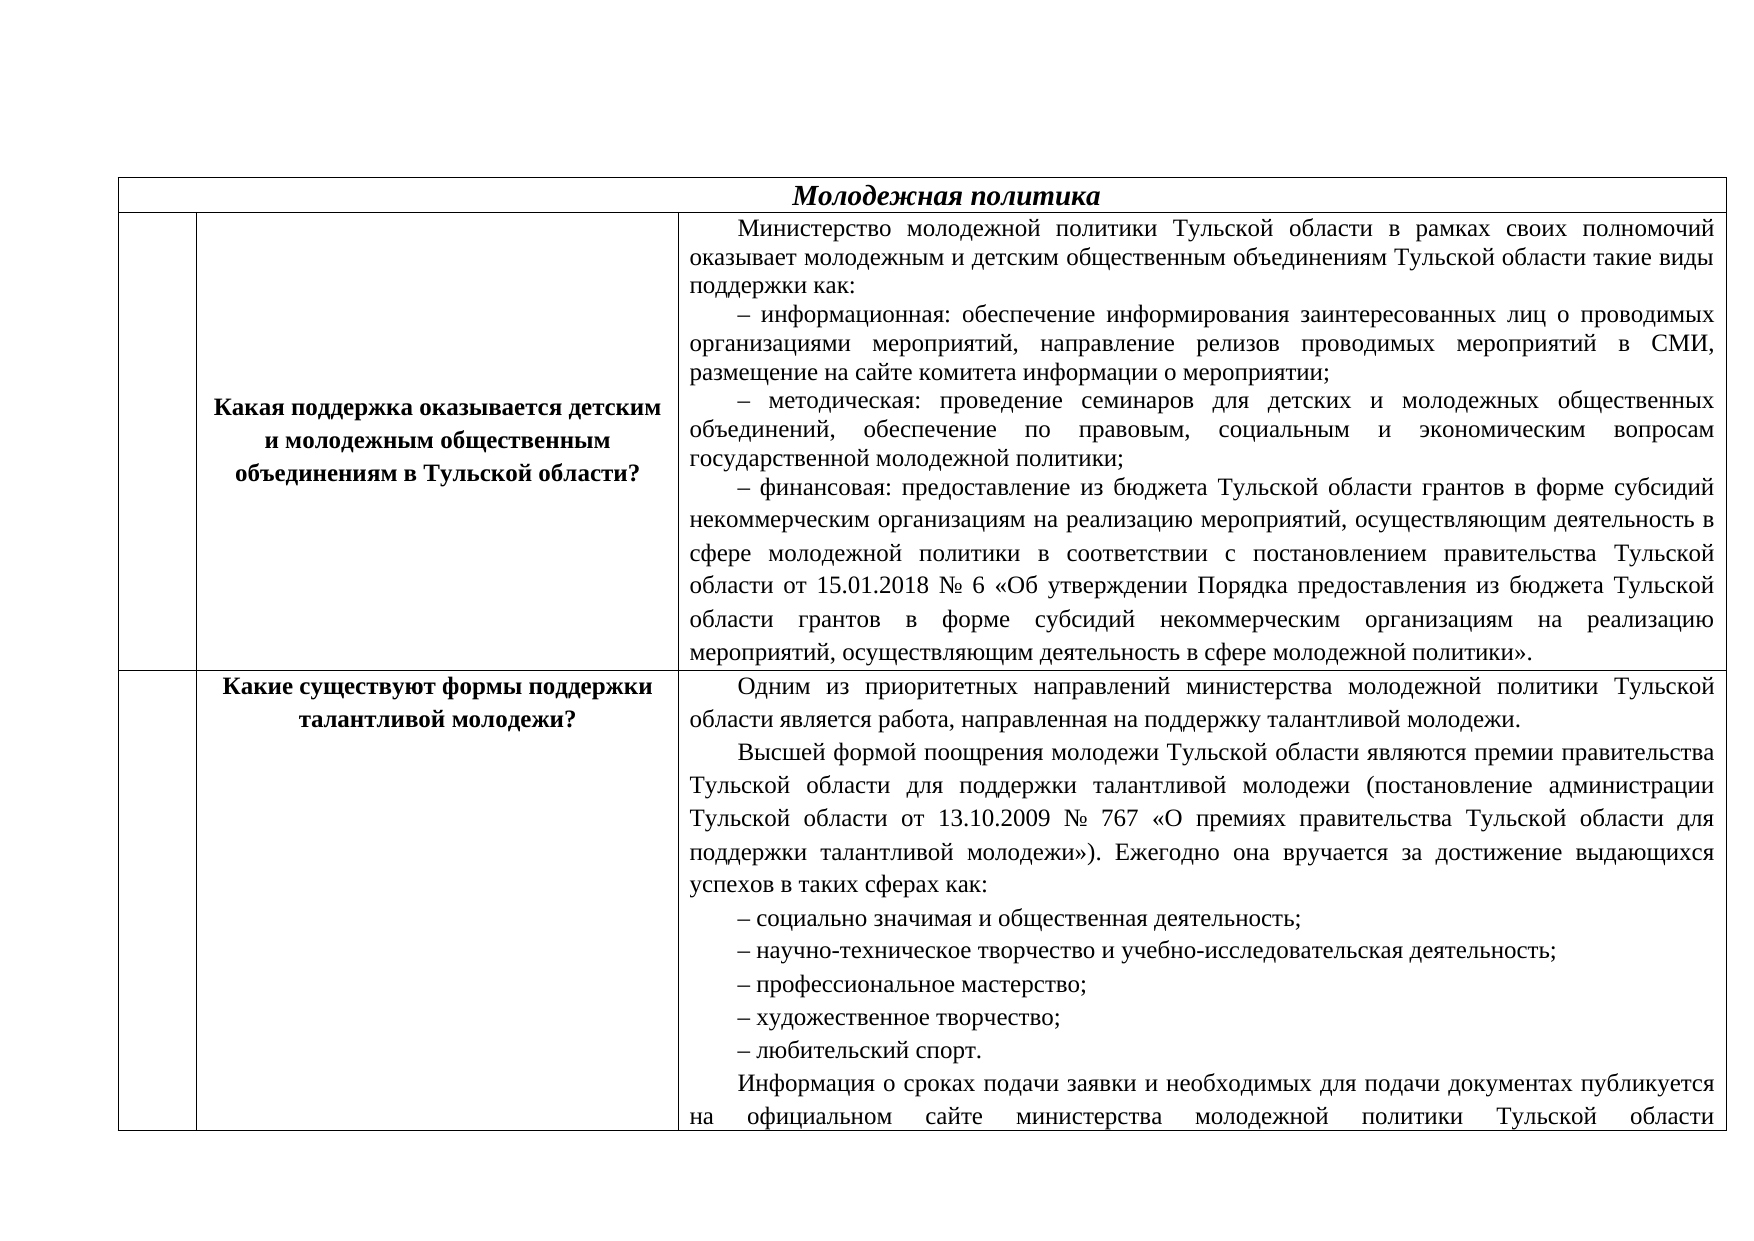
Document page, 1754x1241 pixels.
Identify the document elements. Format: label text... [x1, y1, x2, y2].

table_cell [679, 671, 1726, 1129]
table_cell Какая поддержка оказывается детским и молодежным общественным объединениям в Тульской области? [197, 213, 678, 670]
table_cell Министерство молодежной политики Тульской области в рамках своих полномочий оказывает молодежным и детским общественным объединениям Тульской области такие виды поддержки как: – информационная: обеспечение информирования заинтересованных лиц о проводимых организациями мероприятий, направление релизов проводимых мероприятий в СМИ, размещение на сайте комитета информации о мероприятии; – методическая: проведение семинаров для детских и молодежных общественных объединений, обеспечение по правовым, социальным и экономическим вопросам государственной молодежной политики; – финансовая: предоставление из бюджета Тульской области грантов в форме субсидий некоммерческим организациям на реализацию мероприятий, осуществляющим деятельность в сфере молодежной политики в соответствии с постановлением правительства Тульской области от 15.01.2018 № 6 «Об утверждении Порядка предоставления из бюджета Тульской области грантов в форме субсидий некоммерческим организациям на реализацию мероприятий, осуществляющим деятельность в сфере молодежной политики». [679, 213, 1726, 670]
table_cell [197, 671, 678, 1129]
table_header Молодежная политика [119, 178, 1726, 212]
table_cell [119, 671, 196, 1129]
table_cell [119, 213, 196, 670]
